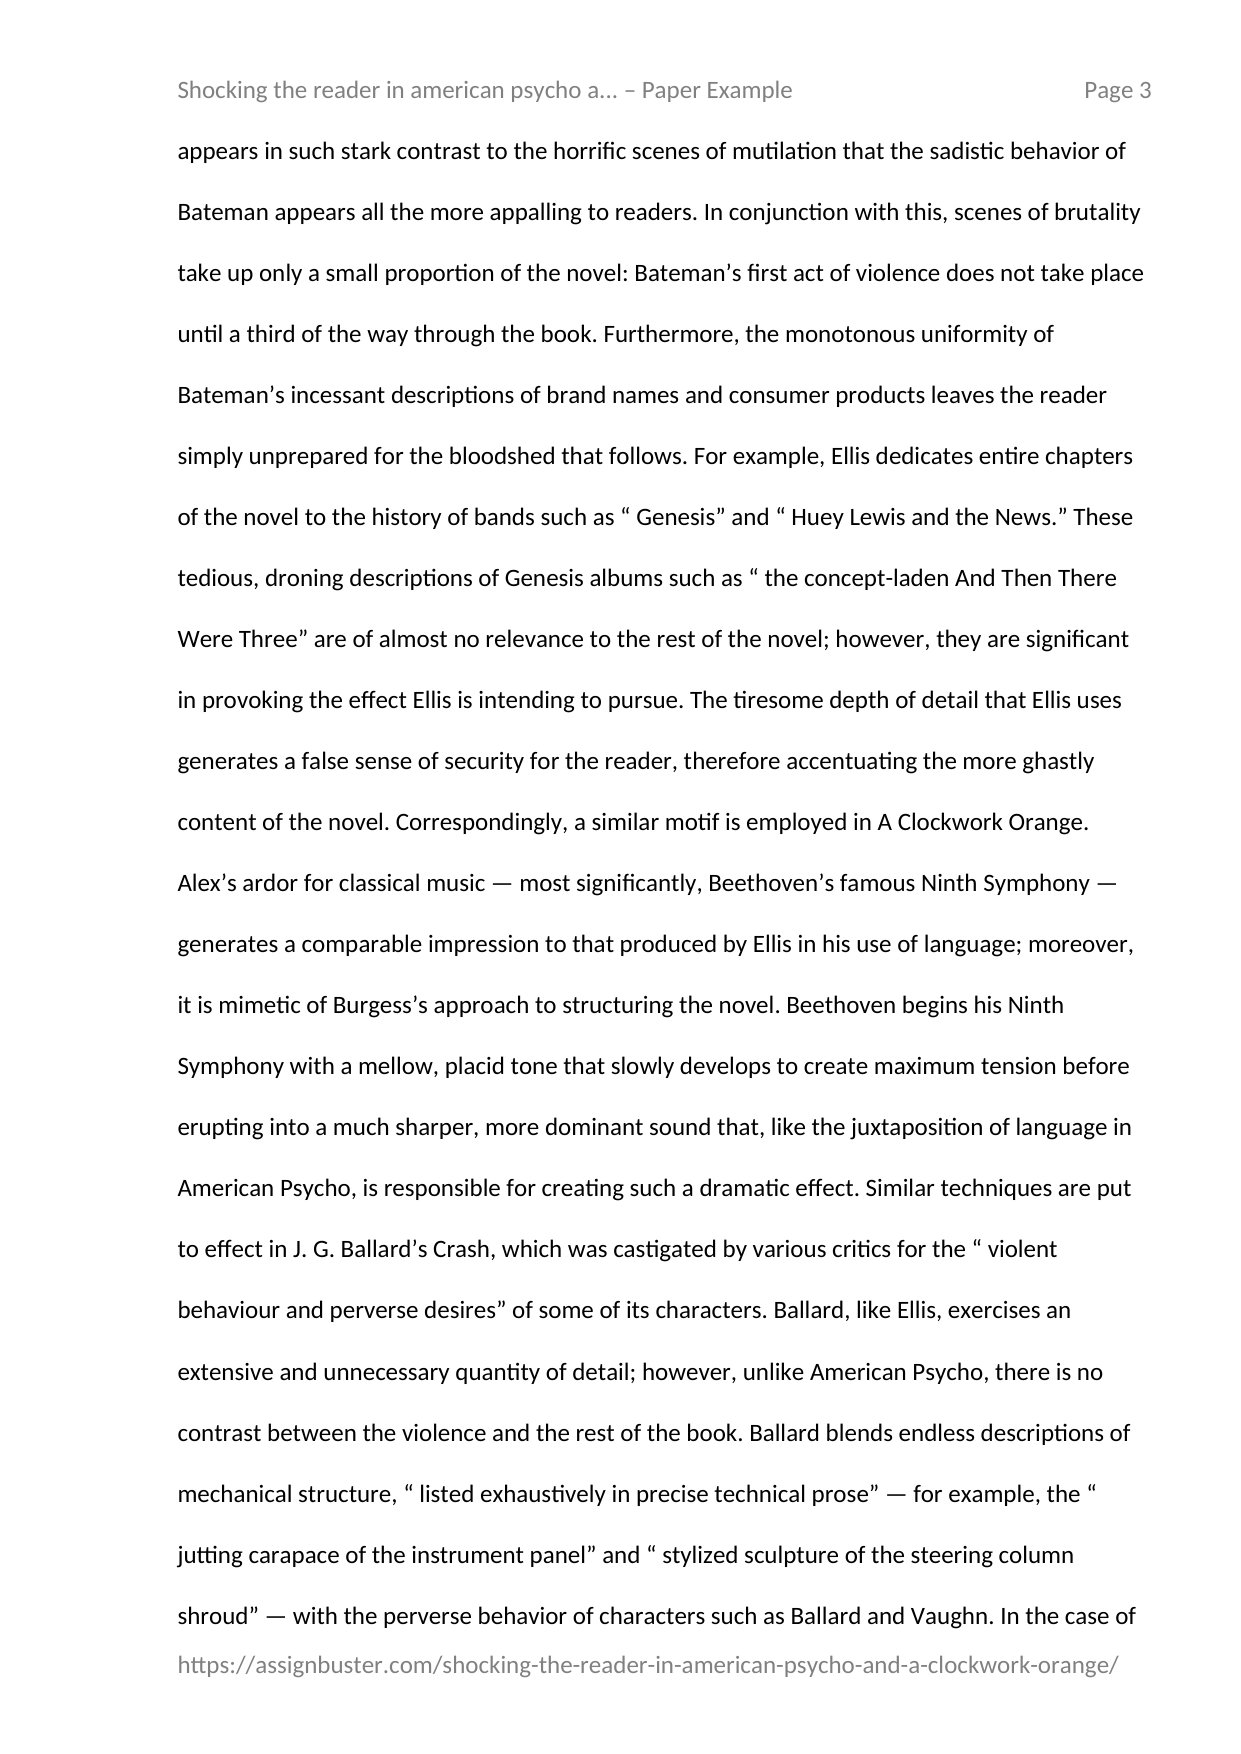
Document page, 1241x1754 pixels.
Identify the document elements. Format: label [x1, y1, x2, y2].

text [177, 135, 1152, 1630]
